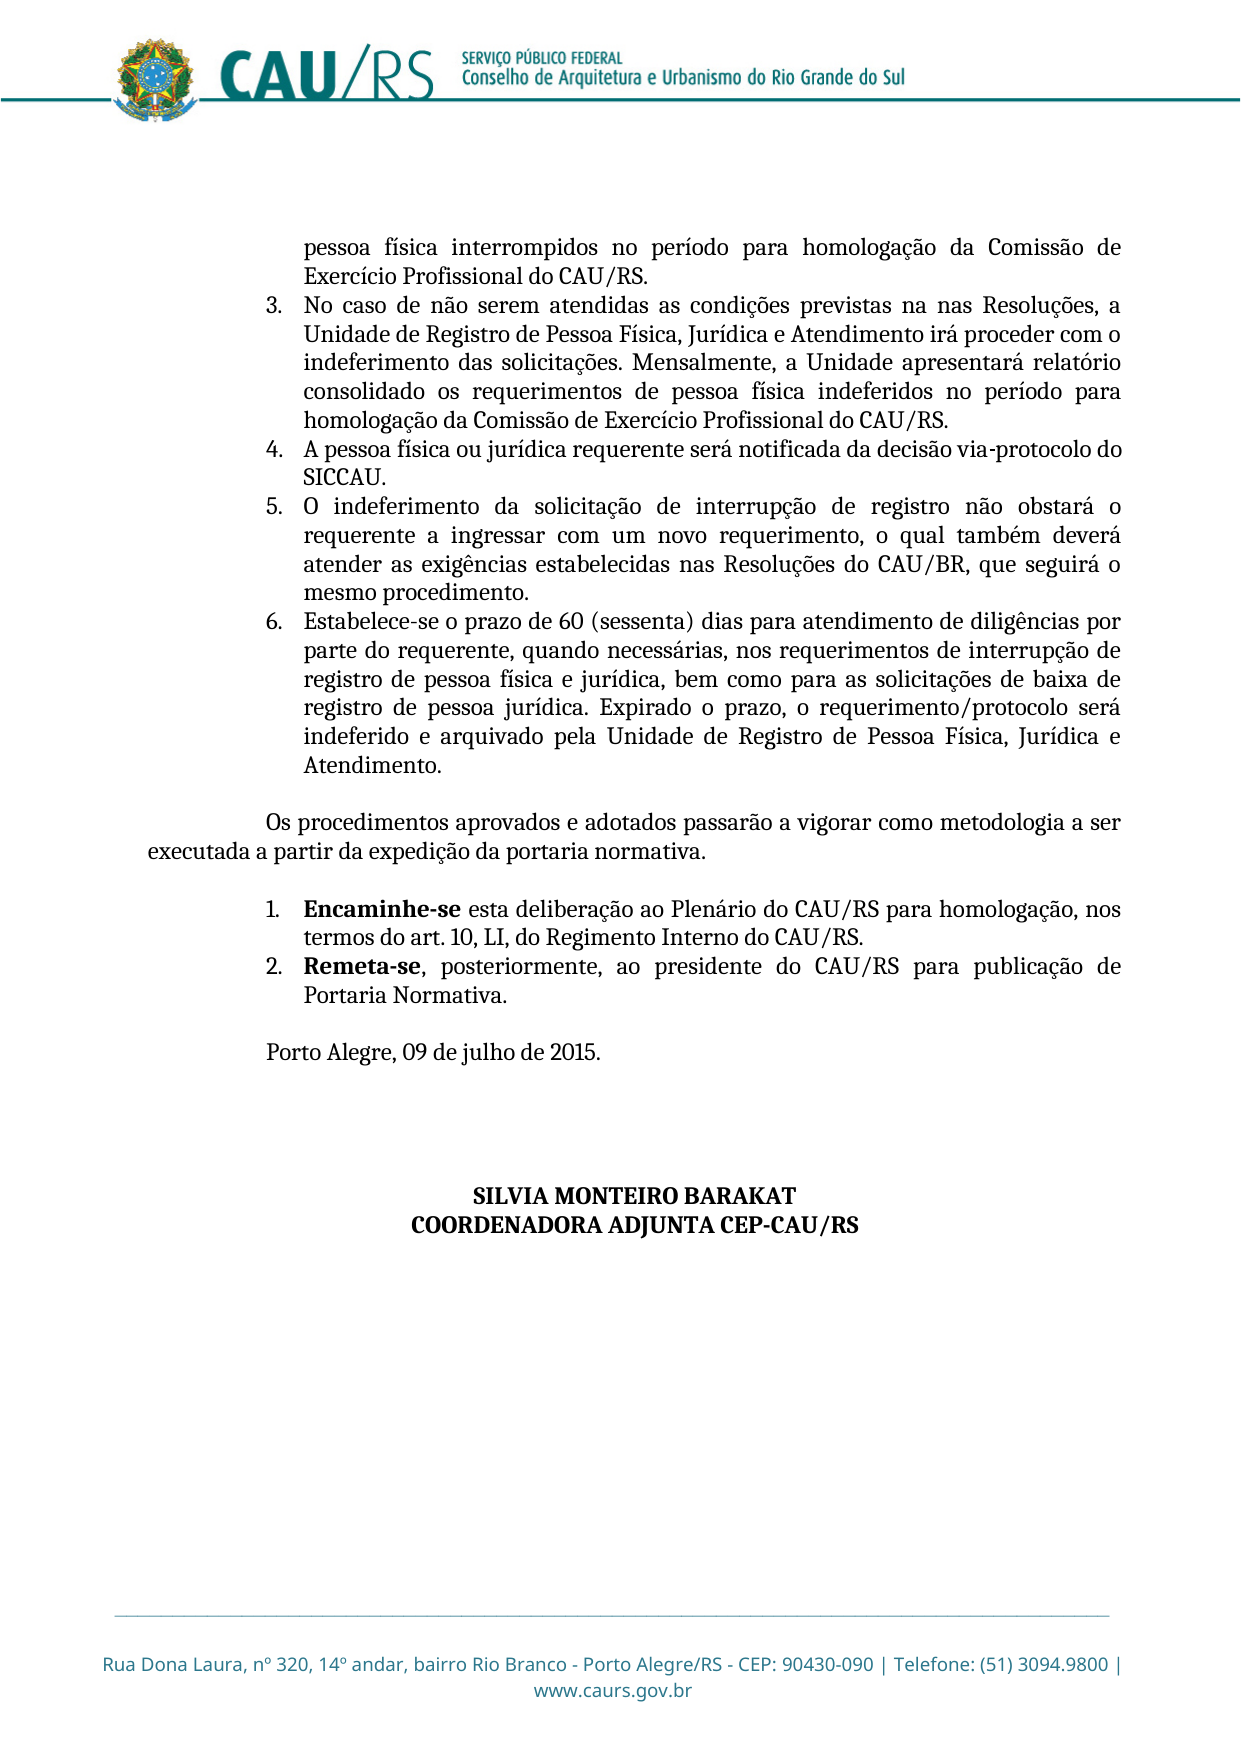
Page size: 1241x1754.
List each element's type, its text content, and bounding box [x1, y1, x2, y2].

list A pessoa física ou jurídica requerente será notificada da decisão via protocolo do SICCAU. [266, 434, 1122, 492]
text Os procedimentos aprovados e adotados passarão a vigorar como metodologia a ser executada a partir da expedição da portaria normativa. [148, 808, 1122, 866]
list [266, 233, 1122, 291]
text COORDENADORA ADJUNTA CEP-CAU/RS [148, 1211, 1122, 1239]
list Remeta-se, posteriormente, ao presidente do CAU/RS para publicação de Portaria Normativa. [266, 952, 1122, 1009]
list No caso de não serem atendidas as condições previstas na nas Resoluções, a Unidade de Registro de Pessoa Física, Jurídica e Atendimento irá proceder com o indeferimento das solicitações. Mensalmente, a Unidade apresentará relatório consolidado os requerimentos de pessoa física indeferidos no período para homologação da Comissão de Exercício Profissional do CAU/RS. [266, 291, 1122, 434]
picture [0, 0, 1241, 133]
text SILVIA MONTEIRO BARAKAT [148, 1182, 1122, 1211]
text Porto Alegre, 09 de julho de 2015. [148, 1038, 1122, 1067]
list Encaminhe-se esta deliberação ao Plenário do CAU/RS para homologação, nos termos do art. 10, LI, do Regimento Interno do CAU/RS. [266, 894, 1122, 952]
list O indeferimento da solicitação de interrupção de registro não obstará o requerente a ingressar com um novo requerimento, o qual também deverá atender as exigências estabelecidas nas Resoluções do CAU/BR, que seguirá o mesmo procedimento. [266, 492, 1122, 607]
list Estabelece-se o prazo de 60 (sessenta) dias para atendimento de diligências por parte do requerente, quando necessárias, nos requerimentos de interrupção de registro de pessoa física e jurídica, bem como para as solicitações de baixa de registro de pessoa jurídica. Expirado o prazo, o requerimento/protocolo será indeferido e arquivado pela Unidade de Registro de Pessoa Física, Jurídica e Atendimento. [266, 607, 1122, 779]
